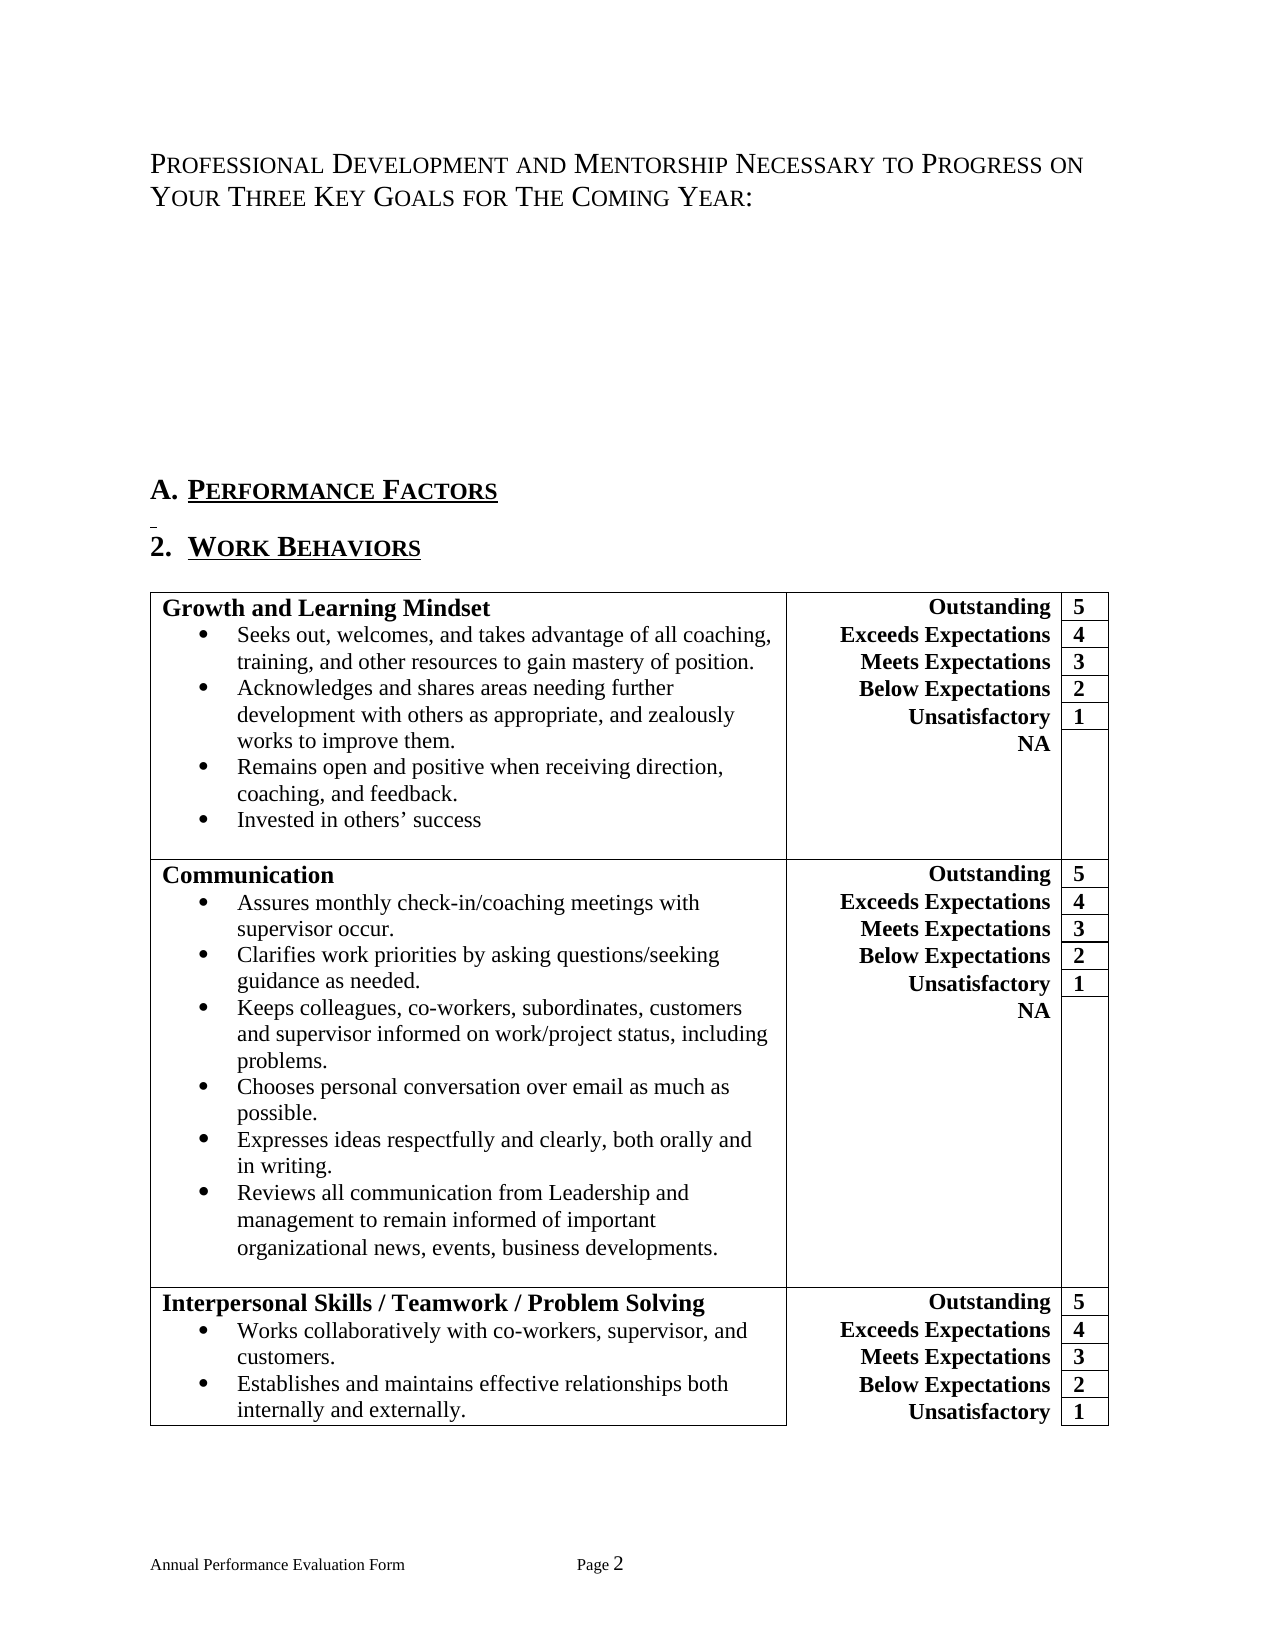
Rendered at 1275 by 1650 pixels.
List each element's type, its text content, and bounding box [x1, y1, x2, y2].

table_cell Exceeds Expectations [787, 887, 1061, 914]
table_cell Interpersonal Skills / Teamwork / Problem Solving Works collaboratively with co-workers, supervisor, and customers. Establishes and maintains effective relationships both internally and externally. Asks others to share ideas and viewpoints. Tries to understand others’ reasoning when they disagree. Encourages discussion of tense or controversial topics. Works well with others in stressful or tense situations. Refrains from second-guessing the work or intent of others and avoids negative office gossip. [151, 1288, 786, 1424]
table_cell Unsatisfactory [787, 969, 1061, 996]
table_cell Exceeds Expectations [787, 1315, 1061, 1342]
table_cell Below Expectations [787, 675, 1061, 702]
table_cell [1062, 730, 1108, 859]
table_cell 5 [1062, 1288, 1108, 1315]
table_cell 1 [1062, 970, 1108, 996]
table_cell Outstanding [787, 1288, 1061, 1315]
table_cell NA [787, 729, 1061, 859]
list Professional Development and Mentorship Necessary to Progress on Your Three Key Goals for The Coming Year: [150, 146, 1125, 213]
table_cell 1 [1062, 703, 1108, 729]
table_cell 2 [1062, 943, 1108, 969]
table_cell 3 [1062, 1344, 1108, 1370]
table_cell 4 [1062, 1316, 1108, 1342]
table_cell 4 [1062, 888, 1108, 914]
table_cell 1 [1062, 1398, 1108, 1424]
list Work Behaviors [150, 529, 1125, 563]
table_cell NA [787, 996, 1061, 1287]
table_cell Outstanding [787, 860, 1061, 887]
table_cell Meets Expectations [787, 647, 1061, 674]
list Performance Factors [150, 472, 1125, 505]
table_cell Below Expectations [787, 1370, 1061, 1397]
table_cell Meets Expectations [787, 1343, 1061, 1370]
table_cell 2 [1062, 1371, 1108, 1397]
table_cell Meets Expectations [787, 914, 1061, 941]
table_cell [1062, 997, 1108, 1287]
table_header 5 [1062, 593, 1108, 620]
table_cell 3 [1062, 915, 1108, 941]
table_cell Communication Assures monthly check-in/coaching meetings with supervisor occur. Clarifies work priorities by asking questions/seeking guidance as needed. Keeps colleagues, co-workers, subordinates, customers and supervisor informed on work/project status, including problems. Chooses personal conversation over email as much as possible. Expresses ideas respectfully and clearly, both orally and in writing. Reviews all communication from Leadership and management to remain informed of important organizational news, events, business developments. [151, 860, 786, 1287]
table_cell 5 [1062, 860, 1108, 887]
table_cell 2 [1062, 676, 1108, 702]
table_cell 3 [1062, 648, 1108, 674]
table_cell Exceeds Expectations [787, 620, 1061, 647]
table_header Growth and Learning Mindset Seeks out, welcomes, and takes advantage of all coaching, training, and other resources to gain mastery of position. Acknowledges and shares areas needing further development with others as appropriate, and zealously works to improve them. Remains open and positive when receiving direction, coaching, and feedback. Invested in others’ success [151, 593, 786, 859]
table_cell 4 [1062, 621, 1108, 647]
table_cell Unsatisfactory [787, 702, 1061, 729]
table_cell Below Expectations [787, 941, 1061, 969]
table_header Outstanding [787, 593, 1061, 620]
table_cell Unsatisfactory [787, 1397, 1061, 1424]
